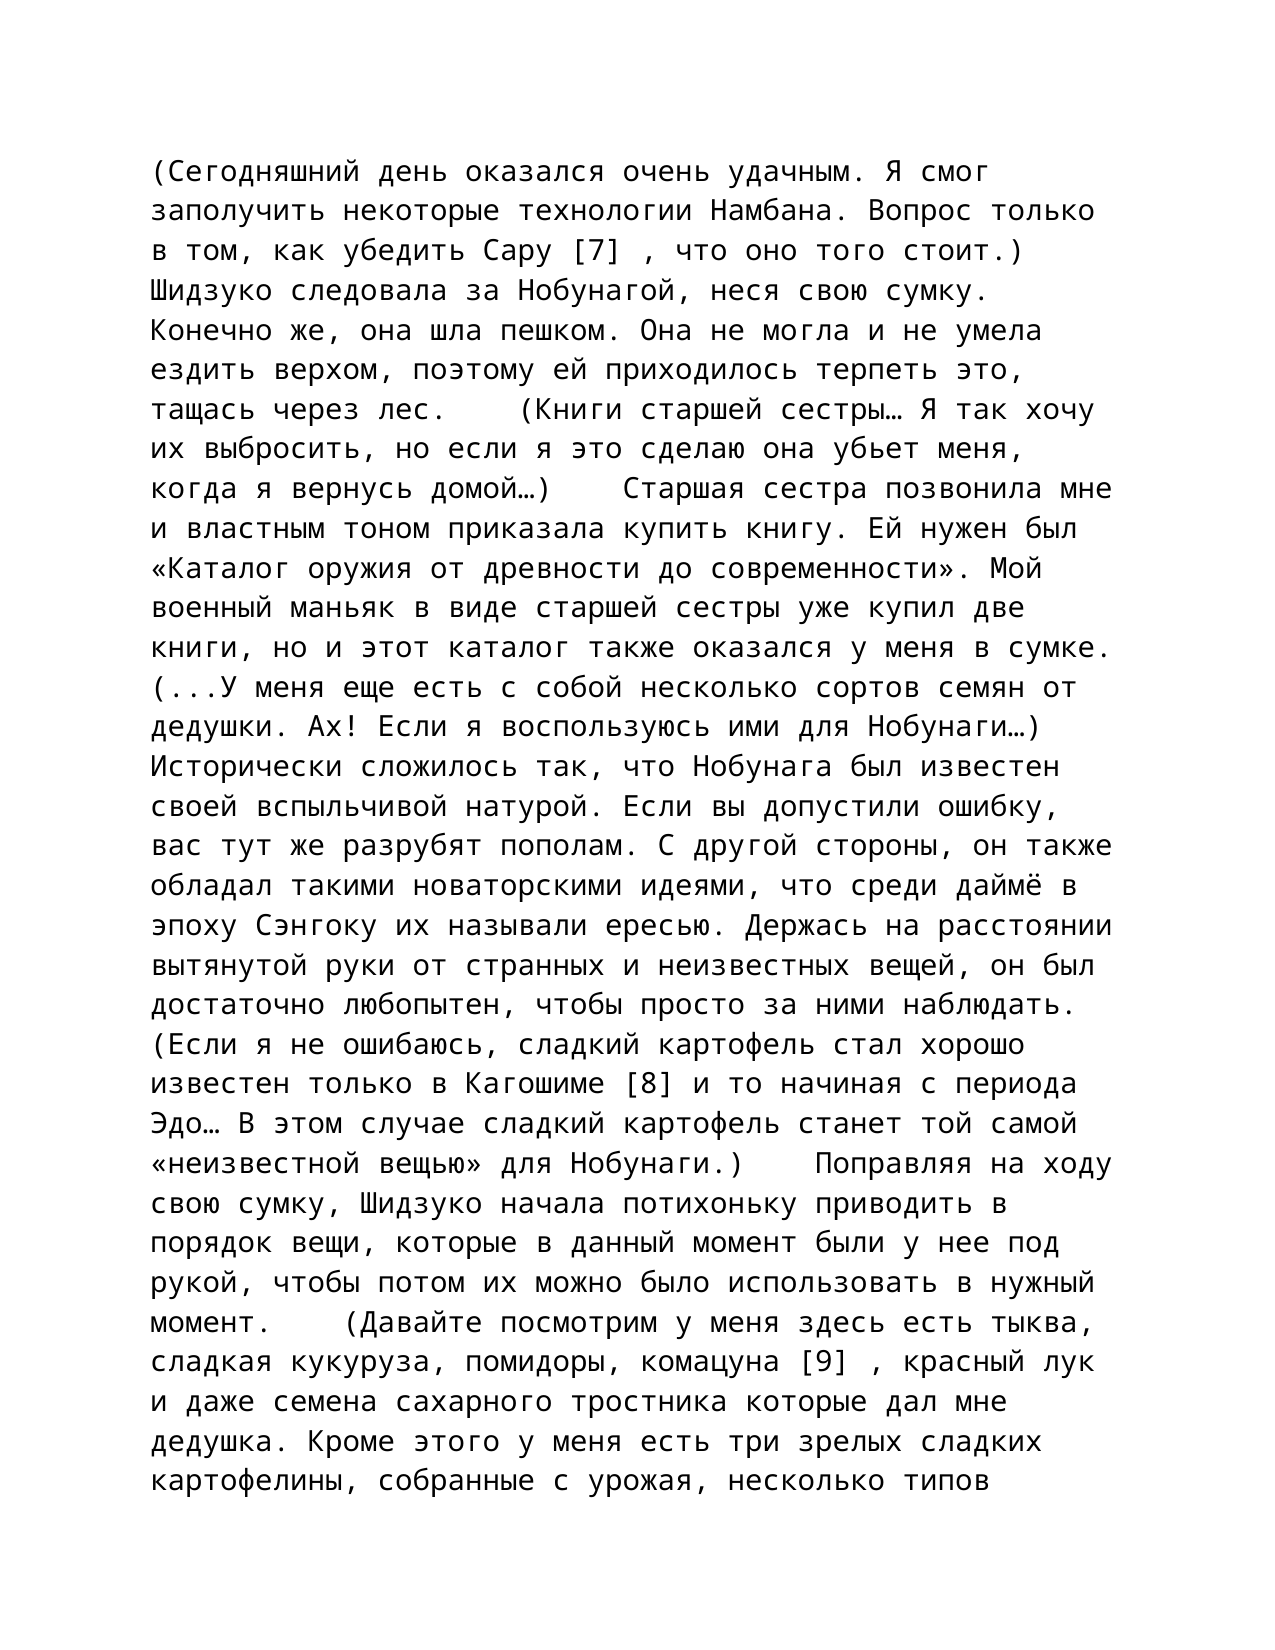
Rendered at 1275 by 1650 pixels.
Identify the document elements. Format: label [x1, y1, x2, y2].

text [150, 150, 1125, 1499]
